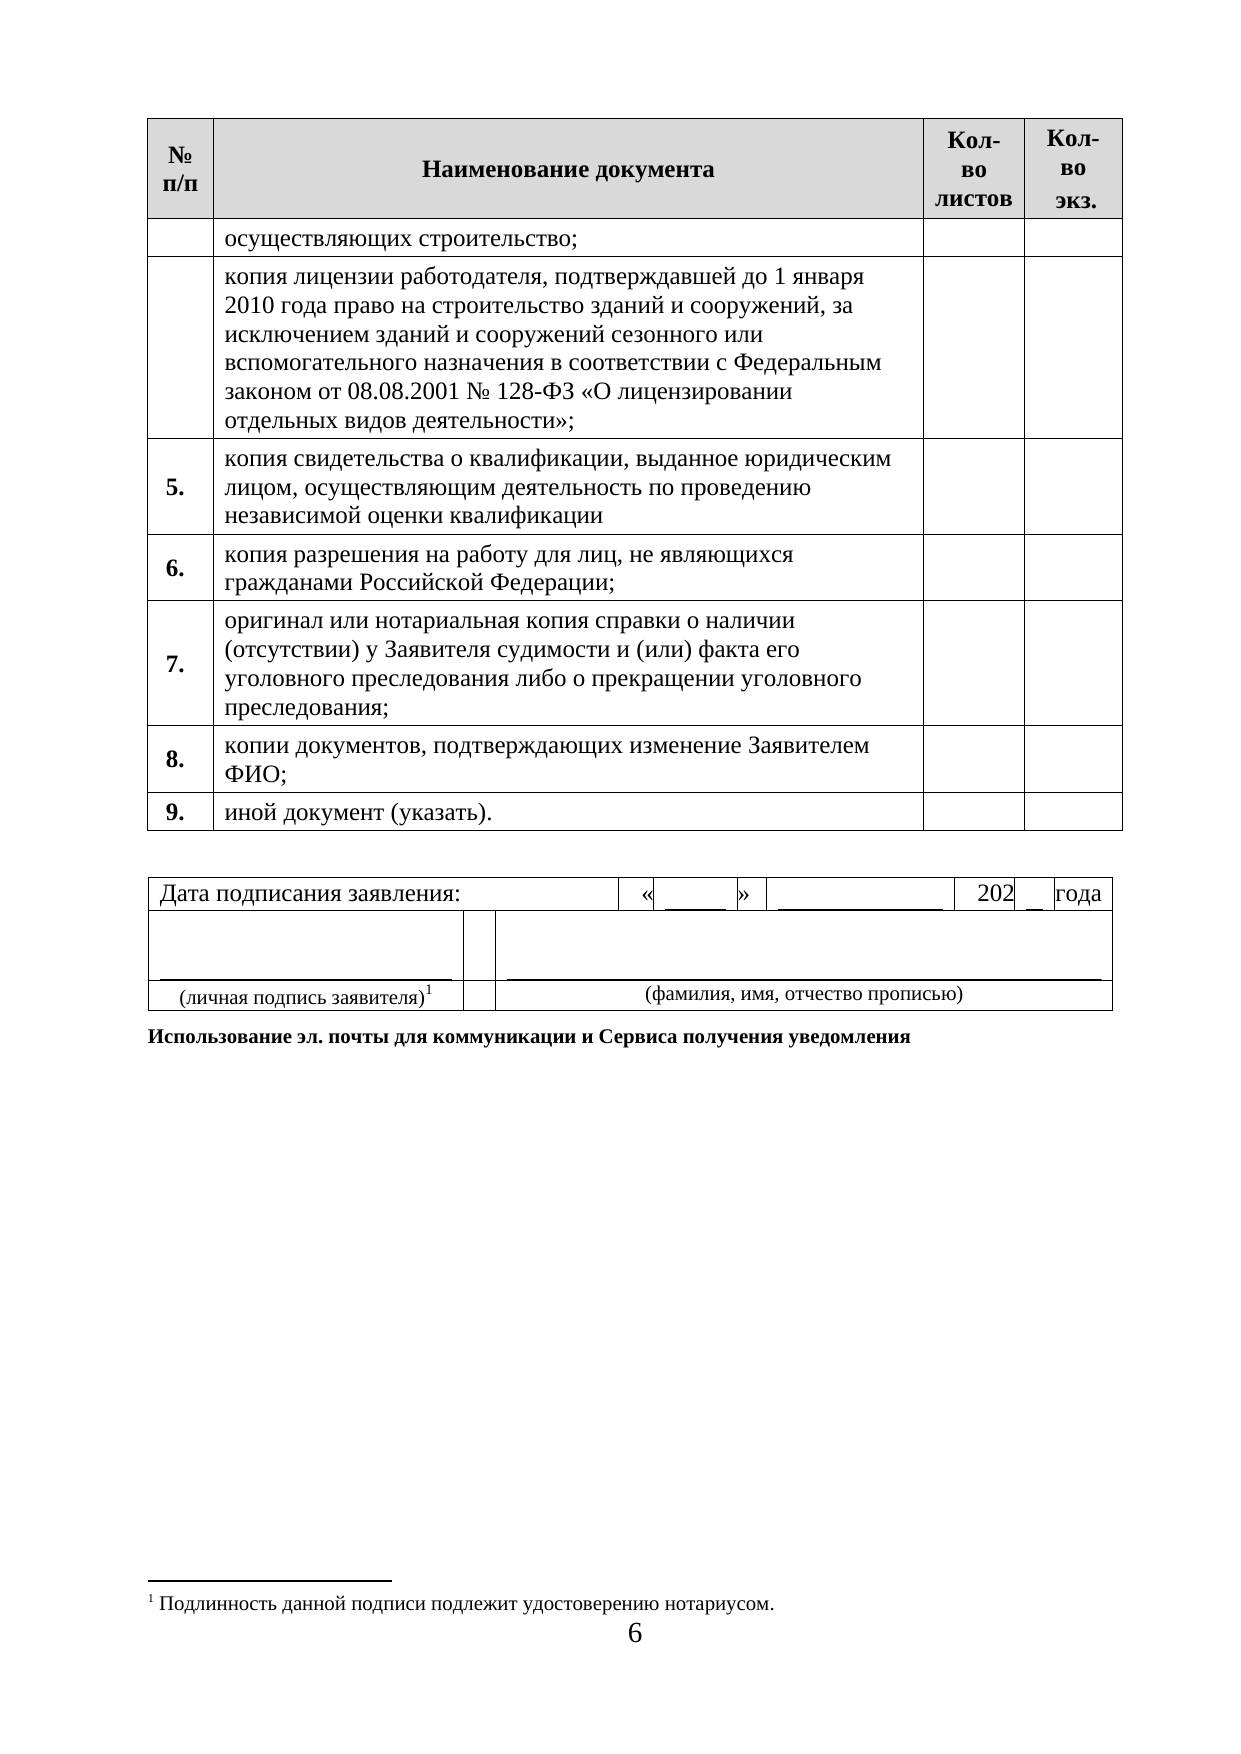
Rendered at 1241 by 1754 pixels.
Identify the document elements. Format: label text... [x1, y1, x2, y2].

table_header [1015, 878, 1054, 910]
table_header Кол-во листов [924, 119, 1024, 218]
table_cell копия свидетельства о квалификации, выданное юридическим лицом, осуществляющим деятельность по проведению независимой оценки квалификации [214, 439, 923, 533]
text Использование эл. почты для коммуникации и Сервиса получения уведомления [148, 1023, 1122, 1048]
table_cell [149, 911, 463, 980]
table_cell (личная подпись заявителя) [149, 981, 463, 1010]
table_header года [1055, 878, 1112, 910]
table_header Кол-во экз. [1025, 119, 1122, 218]
table_cell [1025, 257, 1122, 438]
table_header [654, 878, 737, 910]
table_cell [464, 981, 495, 1010]
table_header Наименование документа [214, 119, 923, 218]
table_cell [496, 911, 1112, 980]
table_cell [924, 601, 1024, 725]
table_cell [148, 257, 213, 438]
table_header 202 [955, 878, 1014, 910]
table_header № п/п [148, 119, 213, 218]
table_cell оригинал или нотариальная копия справки о наличии (отсутствии) у Заявителя судимости и (или) факта его уголовного преследования либо о прекращении уголовного преследования; [214, 601, 923, 725]
table_cell [1025, 726, 1122, 792]
table_cell [148, 439, 213, 533]
table_cell [1025, 439, 1122, 533]
table_header Дата подписания заявления: [149, 878, 618, 910]
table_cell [214, 219, 923, 256]
table_cell [148, 535, 213, 600]
table_cell [148, 601, 213, 725]
table_cell [924, 726, 1024, 792]
table_cell [148, 219, 213, 256]
table_cell иной документ (указать). [214, 793, 923, 830]
table_cell [924, 793, 1024, 830]
table_cell [148, 726, 213, 792]
table_cell [464, 911, 495, 980]
table_cell копии документов, подтверждающих изменение Заявителем ФИО; [214, 726, 923, 792]
table_cell копия разрешения на работу для лиц, не являющихся гражданами Российской Федерации; [214, 535, 923, 600]
table_cell [148, 793, 213, 830]
table_cell (фамилия, имя, отчество прописью) [496, 981, 1112, 1010]
table_cell [1025, 535, 1122, 600]
table_cell [924, 257, 1024, 438]
table_cell [924, 219, 1024, 256]
table_cell [924, 439, 1024, 533]
table_header » [738, 878, 766, 910]
table_cell [924, 535, 1024, 600]
table_header « [619, 878, 653, 910]
table_header [767, 878, 954, 910]
table_cell [1025, 601, 1122, 725]
table_cell [1025, 793, 1122, 830]
table_cell копия лицензии работодателя, подтверждавшей до 1 января 2010 года право на строительство зданий и сооружений, за исключением зданий и сооружений сезонного или вспомогательного назначения в соответствии с Федеральным законом от 08.08.2001 № 128-ФЗ «О лицензировании отдельных видов деятельности»; [214, 257, 923, 438]
table_cell [1025, 219, 1122, 256]
